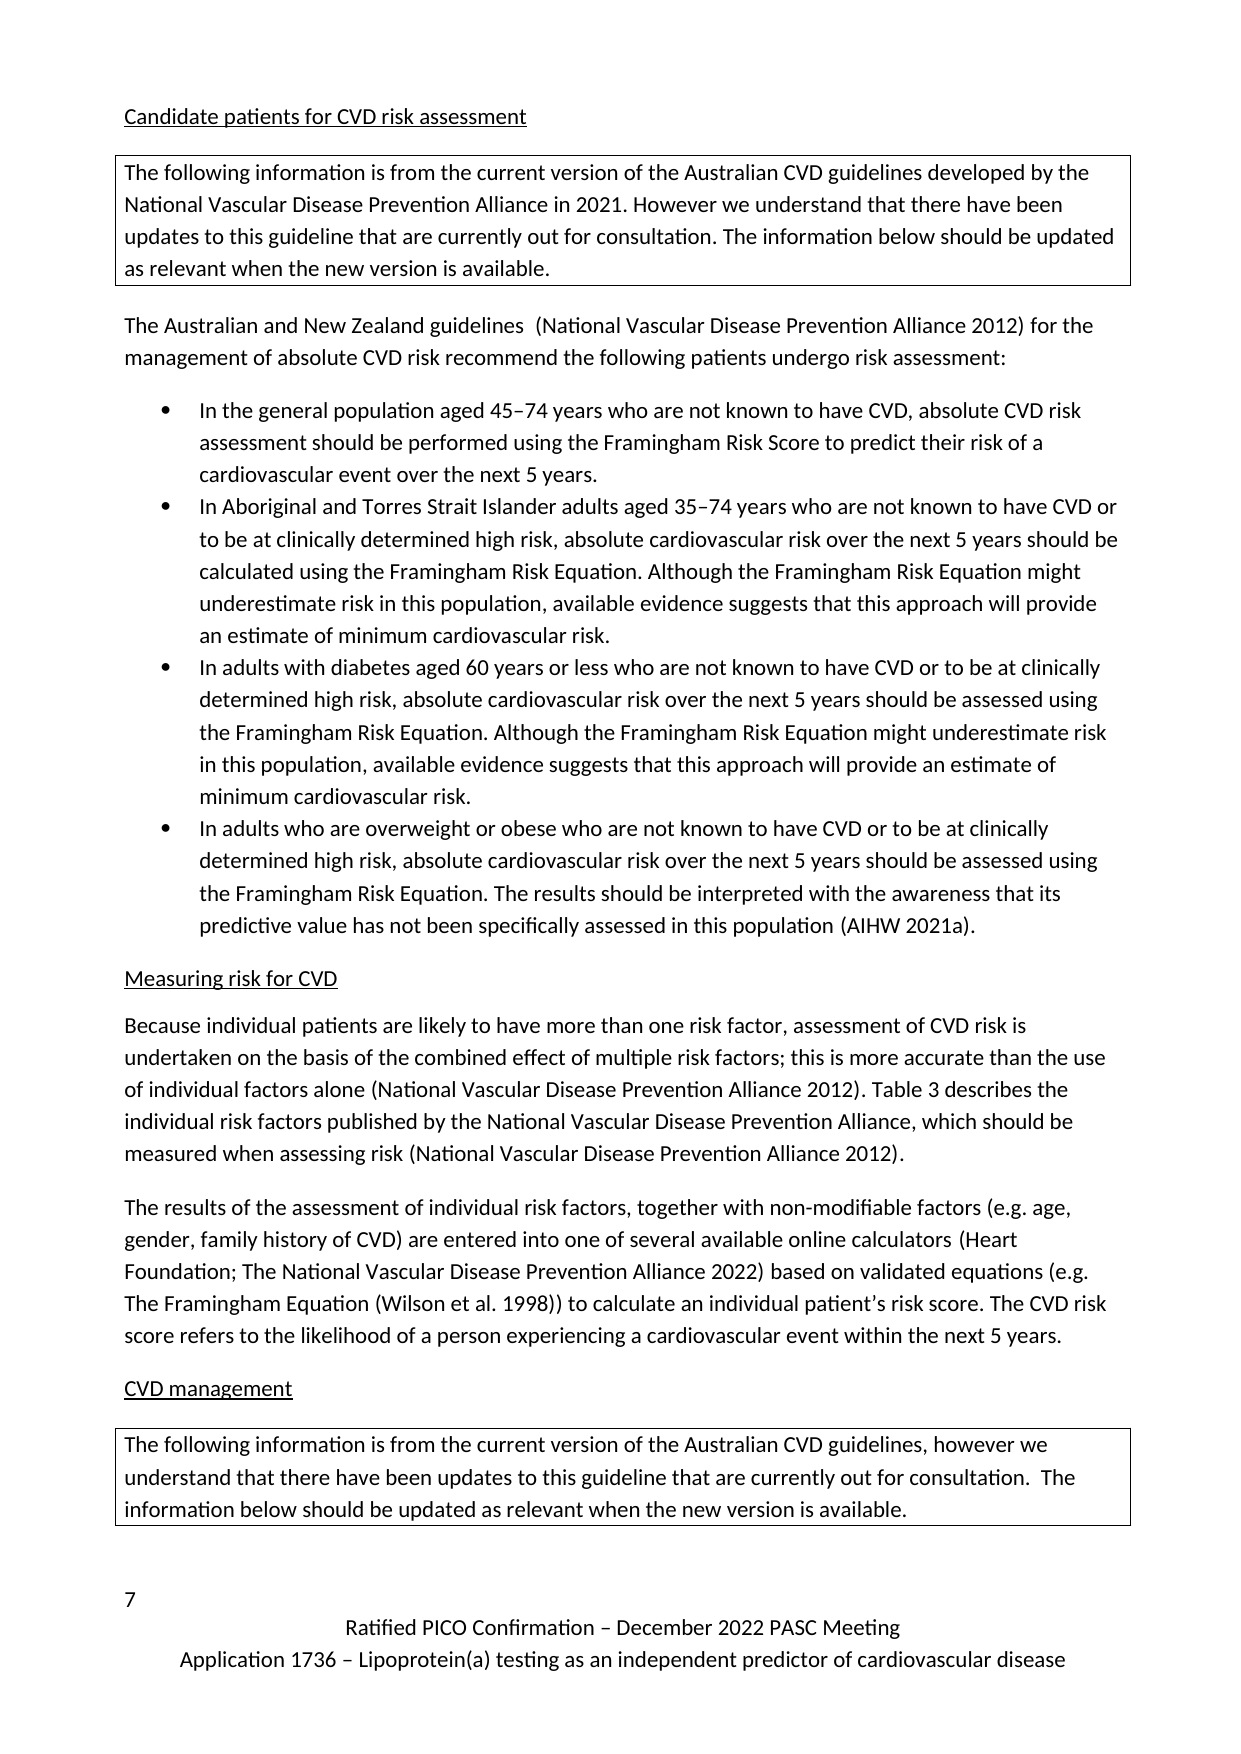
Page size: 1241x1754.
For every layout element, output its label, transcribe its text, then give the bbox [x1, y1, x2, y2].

text The results of the assessment of individual risk factors, together with non-modifiable factors (e.g. age, gender, family history of CVD) are entered into one of several available online calculators (Heart Foundation; The National Vascular Disease Prevention Alliance 2022) based on validated equations (e.g. The Framingham Equation (Wilson et al. 1998)) to calculate an individual patient’s risk score. The CVD risk score refers to the likelihood of a person experiencing a cardiovascular event within the next 5 years. [124, 1193, 1122, 1349]
list In adults who are overweight or obese who are not known to have CVD or to be at clinically determined high risk, absolute cardiovascular risk over the next 5 years should be assessed using the Framingham Risk Equation. The results should be interpreted with the awareness that its predictive value has not been specifically assessed in this population (AIHW 2021a). [162, 814, 1122, 939]
text CVD management [124, 1374, 1122, 1402]
list In adults with diabetes aged 60 years or less who are not known to have CVD or to be at clinically determined high risk, absolute cardiovascular risk over the next 5 years should be assessed using the Framingham Risk Equation. Although the Framingham Risk Equation might underestimate risk in this population, available evidence suggests that this approach will provide an estimate of minimum cardiovascular risk. [162, 653, 1122, 810]
text Because individual patients are likely to have more than one risk factor, assessment of CVD risk is undertaken on the basis of the combined effect of multiple risk factors; this is more accurate than the use of individual factors alone (National Vascular Disease Prevention Alliance 2012). Table 2 describes the individual risk factors published by the National Vascular Disease Prevention Alliance, which should be measured when assessing risk (National Vascular Disease Prevention Alliance 2012). [124, 1011, 1122, 1168]
list In Aboriginal and Torres Strait Islander adults aged 35–74 years who are not known to have CVD or to be at clinically determined high risk, absolute cardiovascular risk over the next 5 years should be calculated using the Framingham Risk Equation. Although the Framingham Risk Equation might underestimate risk in this population, available evidence suggests that this approach will provide an estimate of minimum cardiovascular risk. [162, 492, 1122, 649]
text The following information is from the current version of the Australian CVD guidelines, however we understand that there have been updates to this guideline that are currently out for consultation. The information below should be updated as relevant when the new version is available. [116, 1429, 1130, 1525]
text The Australian and New Zealand guidelines (National Vascular Disease Prevention Alliance 2012) for the management of absolute CVD risk recommend the following patients undergo risk assessment: [124, 311, 1122, 371]
list In the general population aged 45–74 years who are not known to have CVD, absolute CVD risk assessment should be performed using the Framingham Risk Score to predict their risk of a cardiovascular event over the next 5 years. [162, 396, 1122, 488]
text The following information is from the current version of the Australian CVD guidelines developed by the National Vascular Disease Prevention Alliance in 2021. However we understand that there have been updates to this guideline that are currently out for consultation. The information below should be updated as relevant when the new version is available. [116, 156, 1130, 285]
text Candidate patients for CVD risk assessment [124, 102, 1122, 130]
text Measuring risk for CVD [124, 964, 1122, 992]
